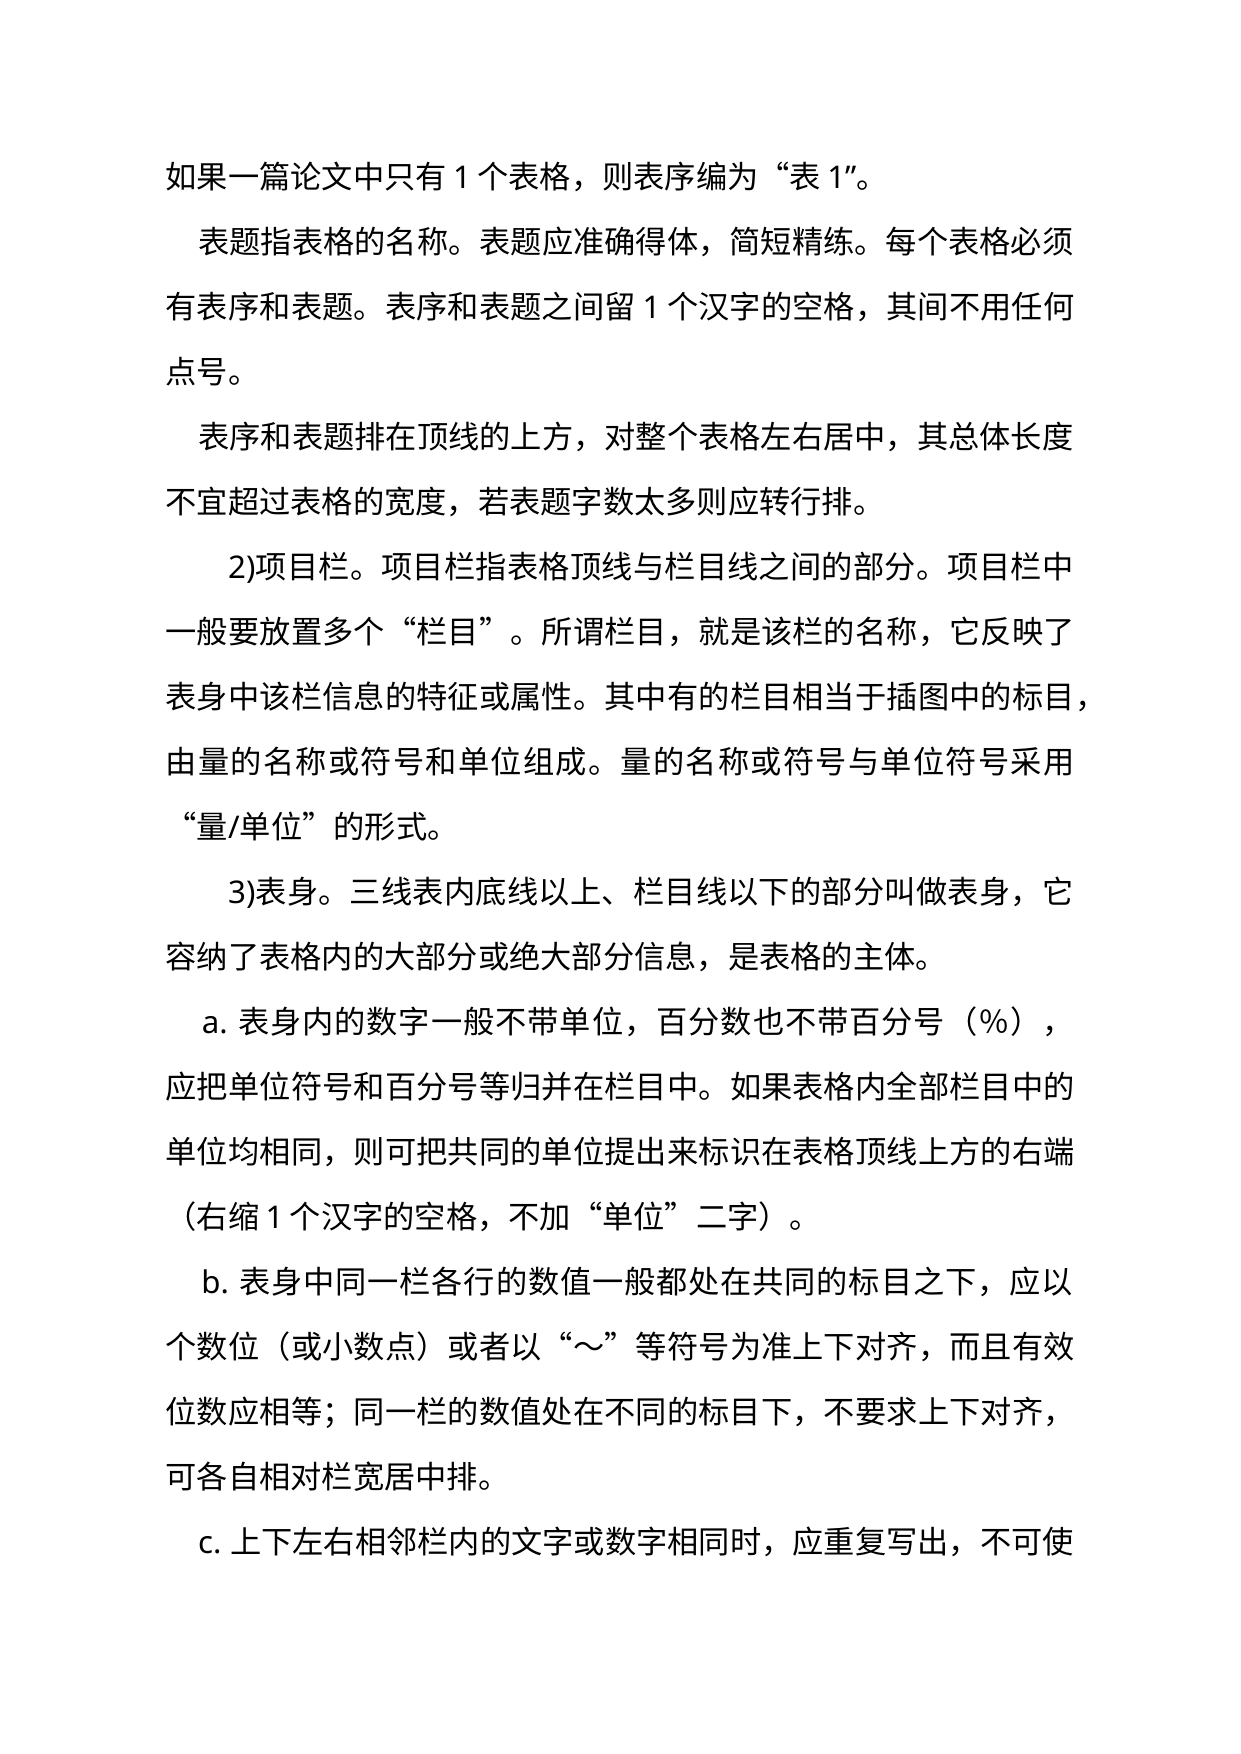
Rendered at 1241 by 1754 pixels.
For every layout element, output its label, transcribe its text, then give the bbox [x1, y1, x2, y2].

text a. 表身内的数字一般不带单位，百分数也不带百分号（％），应把单位符号和百分号等归并在栏目中。如果表格内全部栏目中的单位均相同，则可把共同的单位提出来标识在表格顶线上方的右端（右缩1个汉字的空格，不加“单位”二字）。 [165, 988, 1075, 1248]
text 表序和表题排在顶线的上方，对整个表格左右居中，其总体长度不宜超过表格的宽度，若表题字数太多则应转行排。 [165, 403, 1075, 533]
text b. 表身中同一栏各行的数值一般都处在共同的标目之下，应以个数位（或小数点）或者以“～”等符号为准上下对齐，而且有效位数应相等；同一栏的数值处在不同的标目下，不要求上下对齐，可各自相对栏宽居中排。 [165, 1248, 1075, 1508]
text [165, 143, 1075, 208]
text 2)项目栏。项目栏指表格顶线与栏目线之间的部分。项目栏中一般要放置多个“栏目”。所谓栏目，就是该栏的名称，它反映了表身中该栏信息的特征或属性。其中有的栏目相当于插图中的标目，由量的名称或符号和单位组成。量的名称或符号与单位符号采用“量/单位”的形式。 [165, 533, 1075, 858]
text 3)表身。三线表内底线以上、栏目线以下的部分叫做表身，它容纳了表格内的大部分或绝大部分信息，是表格的主体。 [165, 858, 1075, 988]
text 表题指表格的名称。表题应准确得体，简短精练。每个表格必须有表序和表题。表序和表题之间留1个汉字的空格，其间不用任何点号。 [165, 208, 1075, 403]
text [165, 1508, 1075, 1573]
